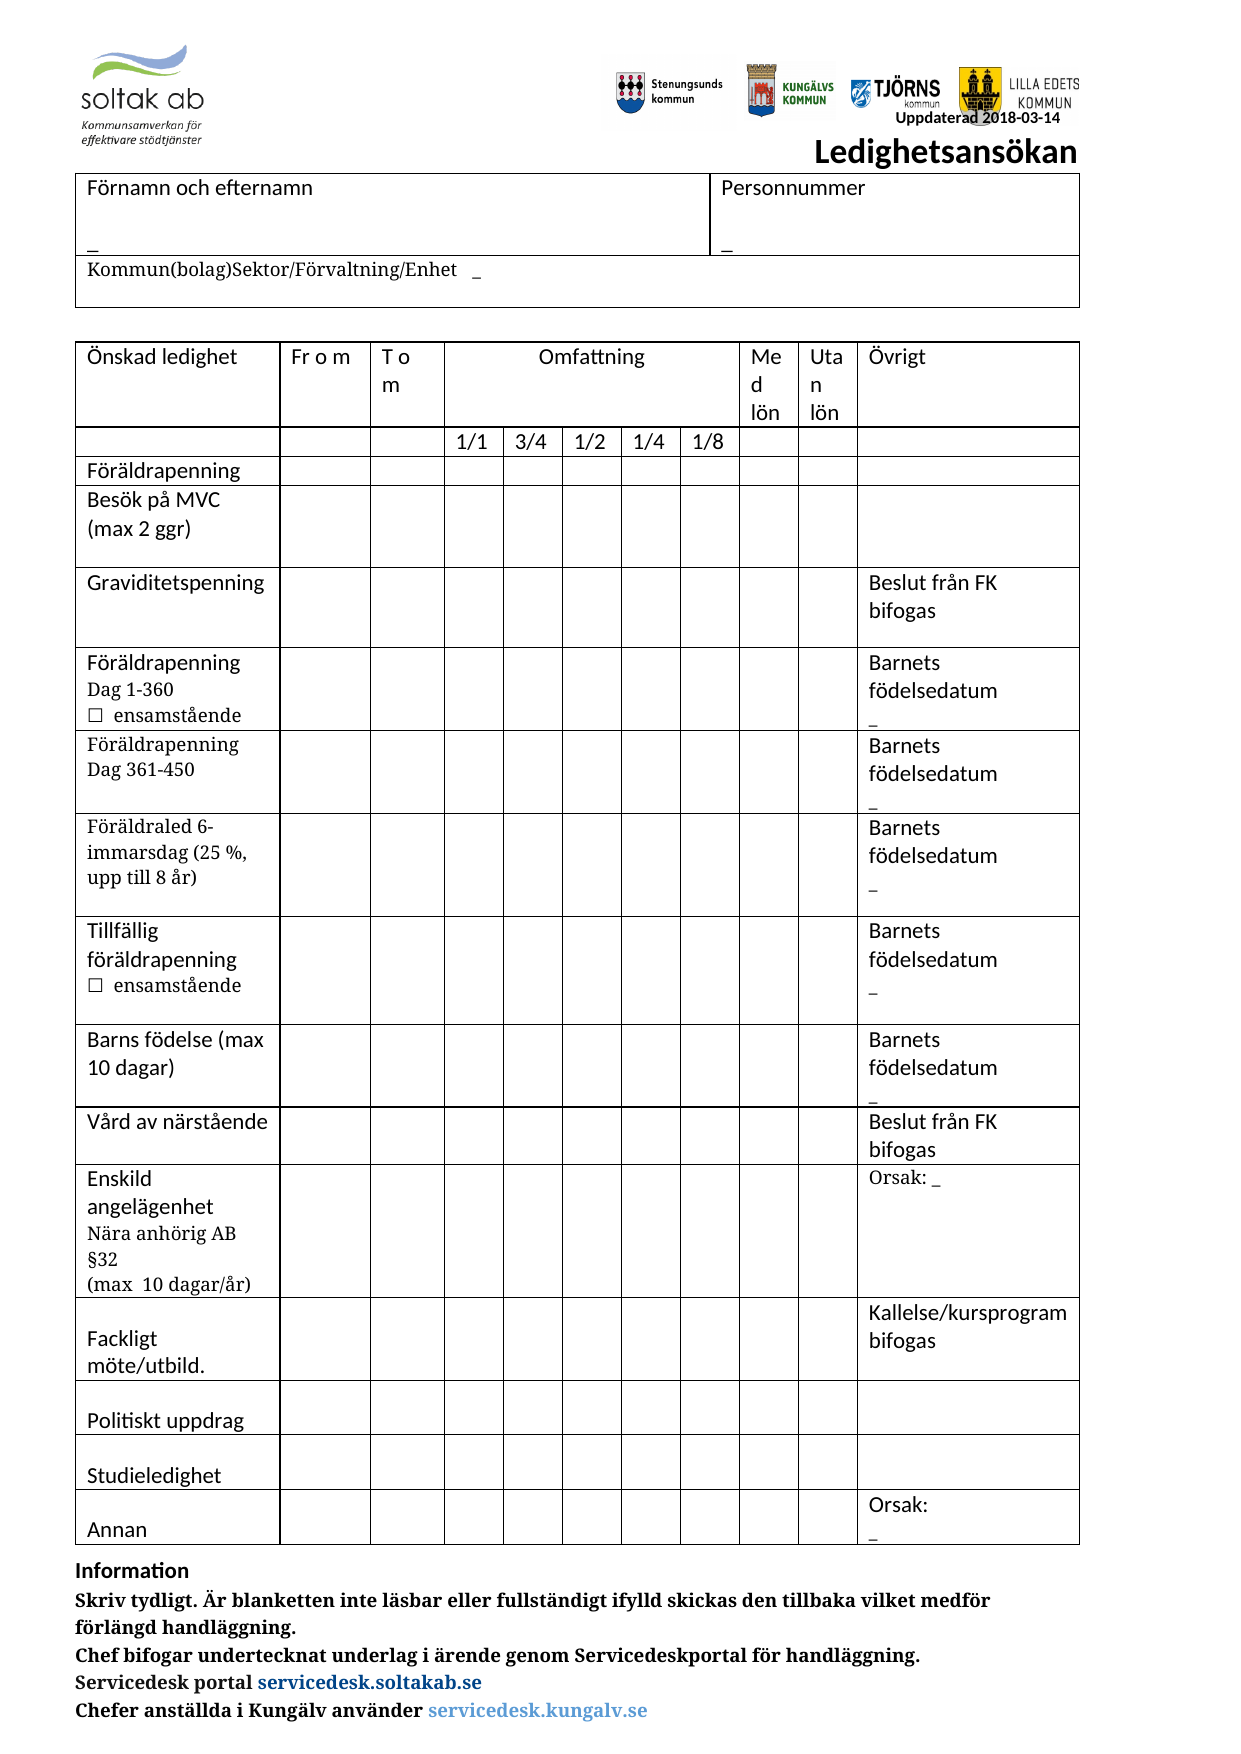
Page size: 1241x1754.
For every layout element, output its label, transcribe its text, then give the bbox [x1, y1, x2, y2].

table_cell [445, 1490, 503, 1543]
table_cell [281, 1298, 370, 1380]
table_cell [445, 568, 503, 647]
table_cell [681, 1165, 739, 1297]
table_cell [740, 814, 798, 916]
table_cell [76, 1165, 279, 1297]
table_cell [371, 1490, 444, 1543]
table_cell [371, 1298, 444, 1380]
table_cell [371, 486, 444, 567]
table_cell [281, 428, 370, 456]
table_cell [681, 486, 739, 567]
table_cell [681, 917, 739, 1024]
table_cell [681, 1490, 739, 1543]
table_cell [681, 648, 739, 730]
table_cell [858, 486, 1079, 567]
table_cell [76, 917, 279, 1024]
table_cell [622, 568, 680, 647]
table_cell [563, 1108, 621, 1163]
table_cell [445, 428, 503, 456]
table_cell [681, 1381, 739, 1434]
table_cell [563, 486, 621, 567]
table_cell [371, 1108, 444, 1163]
table_cell [799, 814, 857, 916]
table_cell [740, 568, 798, 647]
table_cell [76, 1108, 279, 1163]
table_cell [445, 1025, 503, 1106]
table_cell [371, 457, 444, 484]
table_cell [371, 1025, 444, 1106]
table_header [858, 343, 1079, 426]
table_cell [681, 731, 739, 812]
table_cell [281, 648, 370, 730]
table_cell [740, 457, 798, 484]
table_cell Föräldrapenning Dag 361-450 [76, 731, 279, 812]
table_cell [740, 428, 798, 456]
table_cell [563, 731, 621, 812]
table_cell [504, 1435, 562, 1489]
table_cell [622, 428, 680, 456]
table_cell [681, 568, 739, 647]
table_cell [799, 1490, 857, 1543]
table_cell [622, 1435, 680, 1489]
table_cell [445, 648, 503, 730]
table_cell [563, 1298, 621, 1380]
table_cell [281, 731, 370, 812]
table_cell [445, 731, 503, 812]
table_cell [740, 1381, 798, 1434]
table_cell [504, 1298, 562, 1380]
table_cell [622, 1108, 680, 1163]
table_cell [740, 731, 798, 812]
table_cell [76, 457, 279, 484]
table_cell [504, 568, 562, 647]
picture [69, 37, 207, 152]
table_cell [740, 486, 798, 567]
table_header [740, 343, 798, 426]
table_cell [799, 648, 857, 730]
table_cell [76, 256, 1079, 307]
table_cell [799, 568, 857, 647]
table_cell [76, 486, 279, 567]
table_cell [681, 1298, 739, 1380]
table_cell [563, 814, 621, 916]
table_cell [281, 568, 370, 647]
table_cell [858, 1381, 1079, 1434]
table_cell [799, 917, 857, 1024]
table_cell [371, 428, 444, 456]
table_header [445, 343, 739, 426]
table_cell [281, 917, 370, 1024]
table_cell [622, 457, 680, 484]
table_cell [681, 428, 739, 456]
table_header [711, 174, 1079, 255]
table_cell [281, 457, 370, 484]
table_cell [445, 486, 503, 567]
table_cell [622, 814, 680, 916]
table_cell [504, 457, 562, 484]
table_cell [281, 1108, 370, 1163]
table_cell [858, 1298, 1079, 1380]
table_cell [563, 1490, 621, 1543]
table_cell [281, 1381, 370, 1434]
table_cell [281, 1490, 370, 1543]
table_cell [858, 1435, 1079, 1489]
table_cell [622, 917, 680, 1024]
table_cell [622, 1298, 680, 1380]
table_cell [681, 1108, 739, 1163]
table_cell _ [858, 1025, 1079, 1106]
table_cell [740, 648, 798, 730]
table_cell [858, 568, 1079, 647]
table_cell [371, 1435, 444, 1489]
table_cell [371, 731, 444, 812]
table_cell [504, 1381, 562, 1434]
table_cell [504, 1490, 562, 1543]
table_cell [76, 1298, 279, 1380]
table_cell [76, 648, 279, 730]
table_header [281, 343, 370, 426]
table_cell [76, 1381, 279, 1434]
picture [959, 67, 1079, 126]
picture [851, 75, 940, 108]
table_cell [445, 1435, 503, 1489]
table_cell [445, 814, 503, 916]
table_cell [445, 457, 503, 484]
table_cell [740, 1165, 798, 1297]
table_cell [504, 648, 562, 730]
table_cell [799, 1298, 857, 1380]
table_cell [371, 648, 444, 730]
table_cell [799, 1108, 857, 1163]
table_cell [799, 1165, 857, 1297]
table_cell [858, 457, 1079, 484]
table_cell [740, 1435, 798, 1489]
table_cell [504, 486, 562, 567]
table_cell [799, 486, 857, 567]
table_cell [563, 428, 621, 456]
table_header [76, 343, 279, 426]
table_cell [740, 1490, 798, 1543]
table_cell [281, 1025, 370, 1106]
table_cell [563, 1381, 621, 1434]
table_cell [76, 1025, 279, 1106]
table_cell [563, 457, 621, 484]
table_cell _ [858, 1165, 1079, 1297]
table_cell [445, 1381, 503, 1434]
table_cell [504, 1025, 562, 1106]
table_cell [681, 814, 739, 916]
table_cell [445, 1298, 503, 1380]
table_cell [622, 1025, 680, 1106]
table_header [799, 343, 857, 426]
table_cell [622, 1165, 680, 1297]
table_cell [681, 457, 739, 484]
table_cell [504, 1165, 562, 1297]
table_cell [740, 917, 798, 1024]
table_cell [858, 1108, 1079, 1163]
table_cell [799, 428, 857, 456]
table_cell [799, 1381, 857, 1434]
table_cell [799, 731, 857, 812]
table_cell [622, 1381, 680, 1434]
table_cell [281, 1165, 370, 1297]
table_cell [76, 1490, 279, 1543]
table_cell [740, 1108, 798, 1163]
table_cell [76, 1435, 279, 1489]
table_cell [563, 1435, 621, 1489]
table_cell [622, 1490, 680, 1543]
table_cell Föräldraled 6-immarsdag (25 %, upp till 8 år) [76, 814, 279, 916]
table_cell [504, 814, 562, 916]
table_cell [504, 917, 562, 1024]
table_cell _ [858, 814, 1079, 916]
table_header [76, 174, 709, 255]
table_cell _ [858, 731, 1079, 812]
table_cell [445, 1165, 503, 1297]
table_cell [504, 731, 562, 812]
table_cell [371, 568, 444, 647]
table_cell [563, 1165, 621, 1297]
table_cell [281, 814, 370, 916]
picture [744, 61, 836, 121]
table_cell [563, 917, 621, 1024]
table_cell [76, 428, 279, 456]
table_cell [740, 1025, 798, 1106]
table_cell [622, 648, 680, 730]
table_cell [371, 814, 444, 916]
table_cell [740, 1298, 798, 1380]
table_cell _ [858, 1490, 1079, 1543]
table_cell [76, 568, 279, 647]
table_cell [445, 1108, 503, 1163]
table_cell [799, 1435, 857, 1489]
table_cell [371, 1381, 444, 1434]
table_cell [371, 1165, 444, 1297]
table_cell _ [858, 917, 1079, 1024]
table_cell [504, 1108, 562, 1163]
table_cell [799, 1025, 857, 1106]
table_cell _ [858, 648, 1079, 730]
table_cell [281, 486, 370, 567]
table_cell [622, 486, 680, 567]
picture [601, 54, 737, 131]
table_cell [622, 731, 680, 812]
table_cell [371, 917, 444, 1024]
table_cell [858, 428, 1079, 456]
table_cell [445, 917, 503, 1024]
table_cell [681, 1435, 739, 1489]
table_header [371, 343, 444, 426]
table_cell [281, 1435, 370, 1489]
table_cell [563, 1025, 621, 1106]
table_cell [799, 457, 857, 484]
table_cell [563, 568, 621, 647]
table_cell [504, 428, 562, 456]
table_cell [681, 1025, 739, 1106]
table_cell [563, 648, 621, 730]
